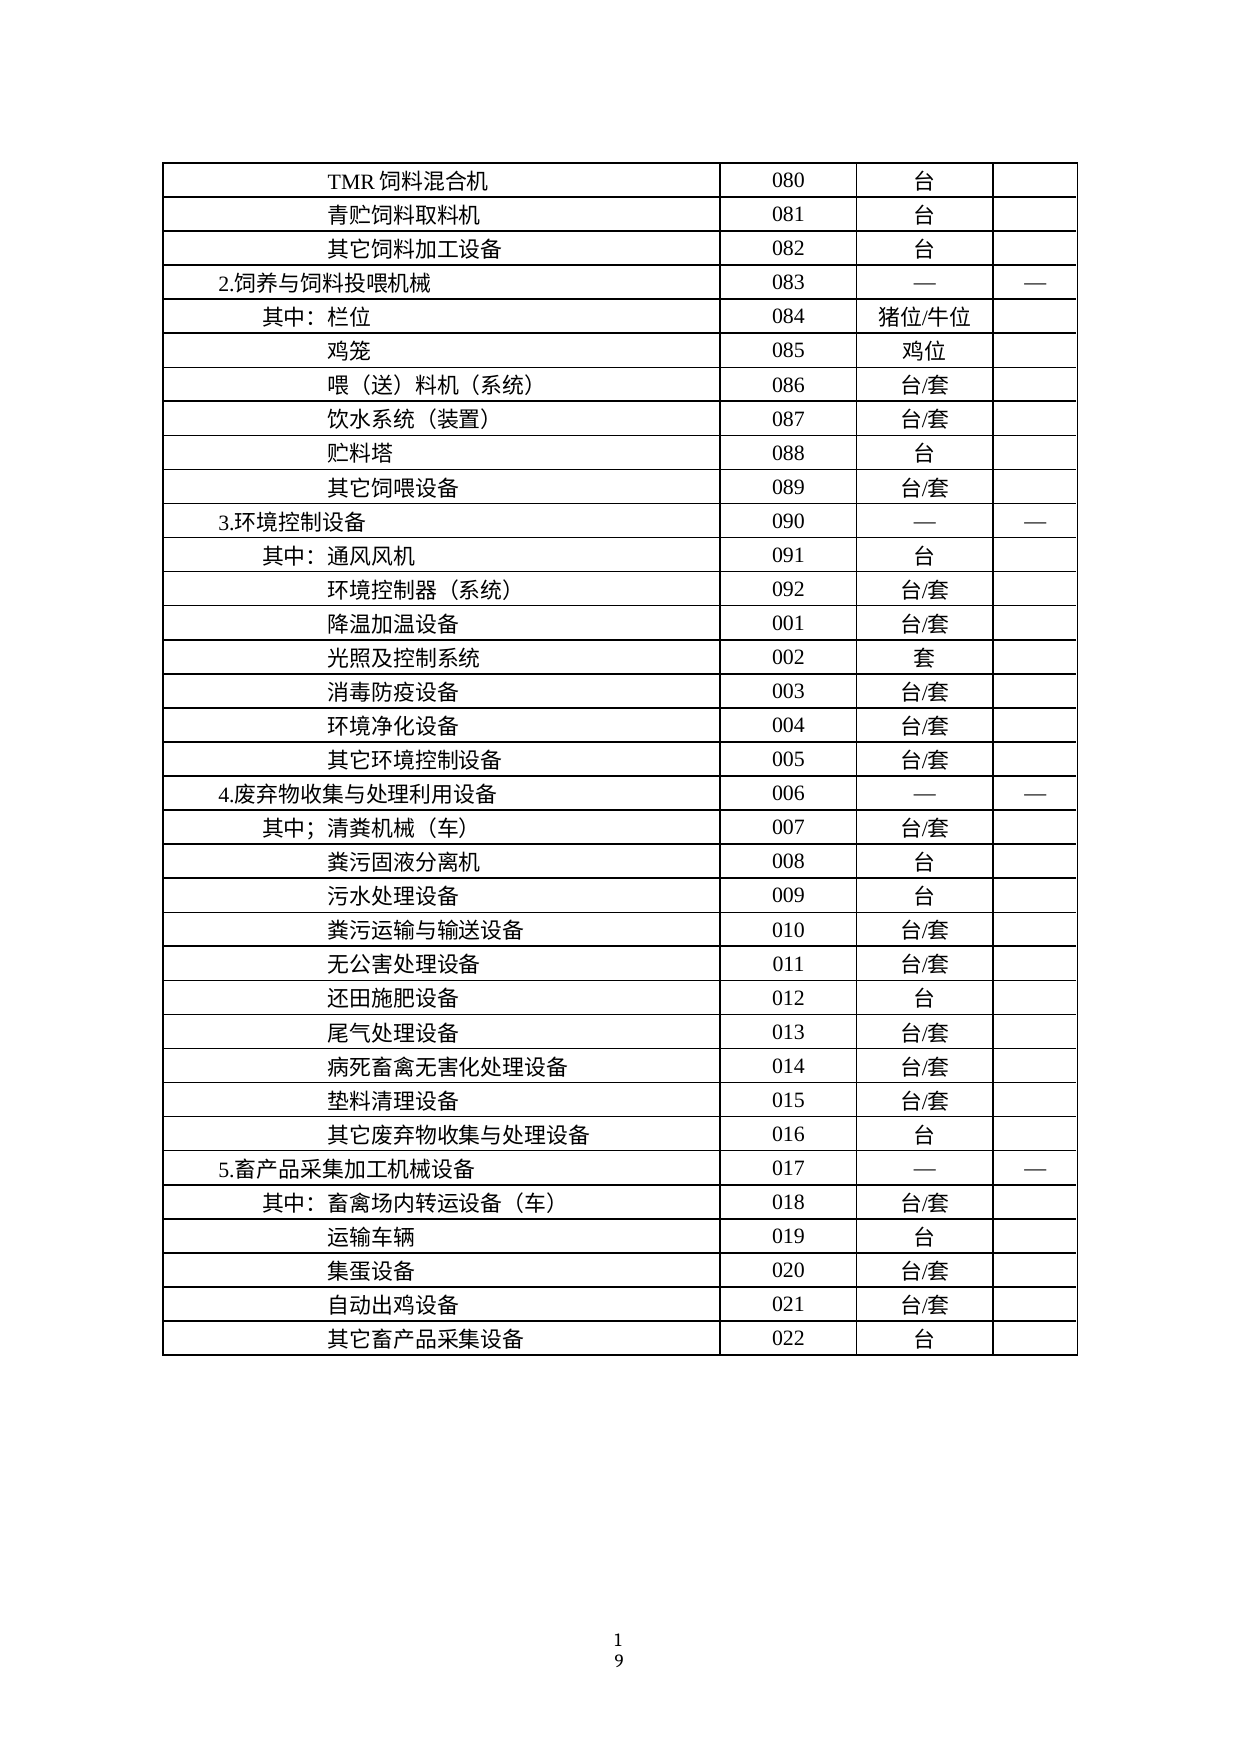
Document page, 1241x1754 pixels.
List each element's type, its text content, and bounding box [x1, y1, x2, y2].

table_cell 台/套 [857, 811, 992, 843]
table_cell 2.饲养与饲料投喂机械 [164, 266, 719, 298]
table_cell 022 [721, 1322, 856, 1354]
table_cell [994, 571, 1077, 605]
table_cell 其中：通风风机 [164, 538, 719, 571]
table_cell 台 [857, 845, 992, 877]
table_cell 台/套 [857, 1288, 992, 1320]
table_cell 002 [721, 641, 856, 673]
table_cell 台/套 [857, 947, 992, 979]
table_cell [994, 196, 1077, 230]
table_cell [994, 1082, 1077, 1116]
table_cell [994, 673, 1077, 707]
table_cell 喂（送）料机（系统） [164, 368, 719, 400]
table_cell [994, 945, 1077, 979]
table_cell [994, 435, 1077, 468]
table_cell [994, 1320, 1077, 1354]
table_cell 084 [721, 300, 856, 332]
table_cell 009 [721, 879, 856, 911]
table_cell [994, 230, 1077, 264]
table_cell 021 [721, 1288, 856, 1320]
table_cell 饮水系统（装置） [164, 402, 719, 434]
table_cell 091 [721, 538, 856, 571]
table_cell 台 [857, 538, 992, 571]
table_cell 消毒防疫设备 [164, 675, 719, 707]
table_cell 086 [721, 368, 856, 400]
table_cell 013 [721, 1015, 856, 1048]
table_cell [994, 639, 1077, 673]
table_cell 010 [721, 913, 856, 945]
table_cell 台/套 [857, 1254, 992, 1286]
table_cell 污水处理设备 [164, 879, 719, 911]
table_cell 鸡位 [857, 334, 992, 366]
table_cell — [857, 777, 992, 809]
table_cell 台 [857, 164, 992, 196]
table_cell 088 [721, 436, 856, 468]
table_cell 5.畜产品采集加工机械设备 [164, 1151, 719, 1184]
table_cell 尾气处理设备 [164, 1015, 719, 1048]
table_cell 台/套 [857, 709, 992, 741]
table_cell 017 [721, 1151, 856, 1184]
table_cell 007 [721, 811, 856, 843]
table_cell 台/套 [857, 402, 992, 434]
table_cell 套 [857, 641, 992, 673]
table_cell [994, 1286, 1077, 1320]
table_cell 001 [721, 606, 856, 639]
table_cell 014 [721, 1049, 856, 1082]
table_cell 台/套 [857, 470, 992, 503]
table_cell 其中：畜禽场内转运设备（车） [164, 1186, 719, 1218]
table_cell 鸡笼 [164, 334, 719, 366]
table_cell 4.废弃物收集与处理利用设备 [164, 777, 719, 809]
table_cell 台/套 [857, 1015, 992, 1048]
table_cell 012 [721, 981, 856, 1013]
table_cell [994, 1252, 1077, 1286]
table_cell 台/套 [857, 606, 992, 639]
table_cell 其它饲料加工设备 [164, 232, 719, 264]
table_cell 台/套 [857, 1186, 992, 1218]
table_cell [994, 877, 1077, 911]
table_cell 粪污固液分离机 [164, 845, 719, 877]
table_cell 台/套 [857, 675, 992, 707]
table_cell [994, 366, 1077, 400]
table_cell 台/套 [857, 743, 992, 775]
table_cell — [994, 775, 1077, 809]
table_cell 其它环境控制设备 [164, 743, 719, 775]
table_cell 台 [857, 879, 992, 911]
table_cell 台 [857, 232, 992, 264]
table_cell — [857, 504, 992, 537]
table_cell 083 [721, 266, 856, 298]
table_cell 089 [721, 470, 856, 503]
table_cell [994, 537, 1077, 571]
table_cell 其中：栏位 [164, 300, 719, 332]
table_cell 粪污运输与输送设备 [164, 913, 719, 945]
table_cell 003 [721, 675, 856, 707]
table_cell 其它畜产品采集设备 [164, 1322, 719, 1354]
table_cell 082 [721, 232, 856, 264]
table_cell 011 [721, 947, 856, 979]
table_cell [994, 911, 1077, 945]
table_cell 台/套 [857, 1083, 992, 1116]
table_cell [994, 332, 1077, 366]
table_cell 台 [857, 1322, 992, 1354]
table_cell 台 [857, 1220, 992, 1252]
table_cell 青贮饲料取料机 [164, 198, 719, 230]
table_cell 台/套 [857, 913, 992, 945]
table_cell 其它废弃物收集与处理设备 [164, 1117, 719, 1150]
table_cell 降温加温设备 [164, 606, 719, 639]
table_cell 085 [721, 334, 856, 366]
table_cell [994, 1048, 1077, 1082]
table_cell 台/套 [857, 1049, 992, 1082]
table_cell [994, 400, 1077, 434]
table_cell [994, 605, 1077, 639]
table_cell 3.环境控制设备 [164, 504, 719, 537]
table_cell — [994, 264, 1077, 298]
table_cell — [994, 1150, 1077, 1184]
table_cell 080 [721, 164, 856, 196]
table_cell 008 [721, 845, 856, 877]
table_cell 018 [721, 1186, 856, 1218]
table_cell 台/套 [857, 368, 992, 400]
table_cell 垫料清理设备 [164, 1083, 719, 1116]
table_cell 病死畜禽无害化处理设备 [164, 1049, 719, 1082]
table_cell [994, 809, 1077, 843]
table_cell 还田施肥设备 [164, 981, 719, 1013]
table_cell 台 [857, 981, 992, 1013]
table_cell 自动出鸡设备 [164, 1288, 719, 1320]
table_cell — [857, 266, 992, 298]
table_cell 无公害处理设备 [164, 947, 719, 979]
table_cell 005 [721, 743, 856, 775]
table_cell — [857, 1151, 992, 1184]
table_cell 015 [721, 1083, 856, 1116]
table_cell [994, 1014, 1077, 1048]
table_cell [994, 1116, 1077, 1150]
table_cell 019 [721, 1220, 856, 1252]
table_cell — [994, 503, 1077, 537]
table_cell 其它饲喂设备 [164, 470, 719, 503]
table_cell [994, 469, 1077, 503]
table_cell 猪位/牛位 [857, 300, 992, 332]
table_cell [994, 164, 1077, 196]
table_cell 台/套 [857, 572, 992, 605]
table_cell TMR饲料混合机 [164, 164, 719, 196]
table_cell [994, 741, 1077, 775]
table_cell 光照及控制系统 [164, 641, 719, 673]
table_cell 环境净化设备 [164, 709, 719, 741]
table_cell 台 [857, 436, 992, 468]
table_cell 其中；清粪机械（车） [164, 811, 719, 843]
table_cell [994, 1184, 1077, 1218]
table_cell 006 [721, 777, 856, 809]
table_cell 087 [721, 402, 856, 434]
table_cell 081 [721, 198, 856, 230]
table_cell 020 [721, 1254, 856, 1286]
table_cell 运输车辆 [164, 1220, 719, 1252]
table_cell [994, 707, 1077, 741]
table_cell 004 [721, 709, 856, 741]
table_cell 016 [721, 1117, 856, 1150]
table_cell [994, 980, 1077, 1013]
table_cell 集蛋设备 [164, 1254, 719, 1286]
table_cell [994, 843, 1077, 877]
table_cell 台 [857, 1117, 992, 1150]
table_cell [994, 298, 1077, 332]
table_cell 贮料塔 [164, 436, 719, 468]
table_cell [994, 1218, 1077, 1252]
table_cell 092 [721, 572, 856, 605]
table_cell 环境控制器（系统） [164, 572, 719, 605]
table_cell 090 [721, 504, 856, 537]
table_cell 台 [857, 198, 992, 230]
